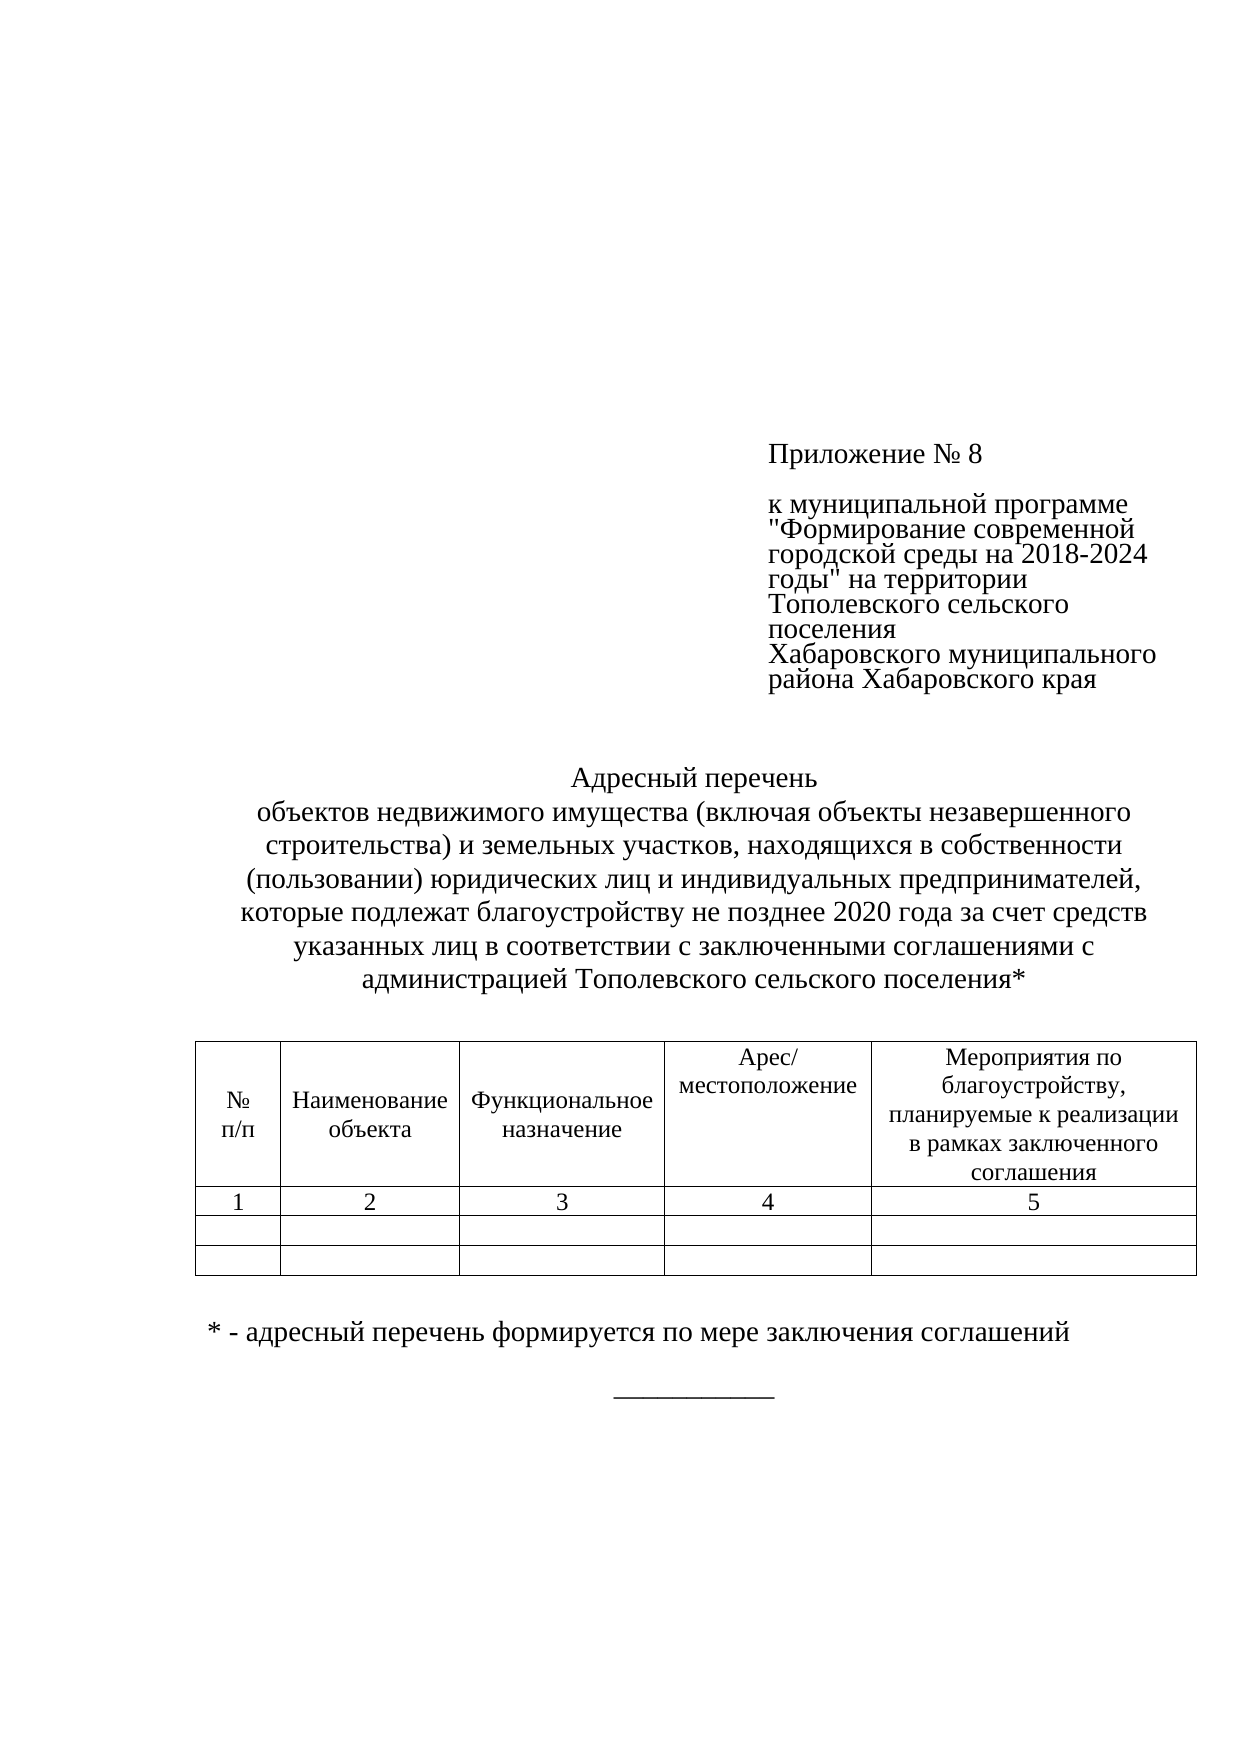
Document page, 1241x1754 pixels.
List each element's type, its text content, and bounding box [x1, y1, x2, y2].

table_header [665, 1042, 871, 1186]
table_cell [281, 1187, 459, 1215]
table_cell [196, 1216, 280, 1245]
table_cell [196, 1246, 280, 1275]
text ___________ [207, 1368, 1181, 1401]
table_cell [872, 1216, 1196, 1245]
text городской среды на 2018-2024 годы" на территории Тополевского сельского поселения [768, 543, 1181, 643]
text Приложение № 8 [768, 443, 1181, 468]
text Хабаровского муниципального района Хабаровского края [768, 643, 1181, 693]
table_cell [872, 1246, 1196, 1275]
text "Формирование современной [768, 518, 1181, 543]
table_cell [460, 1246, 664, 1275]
text к муниципальной программе [768, 493, 1181, 518]
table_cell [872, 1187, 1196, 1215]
text * - адресный перечень формируется по мере заключения соглашений [503, 1322, 1181, 1347]
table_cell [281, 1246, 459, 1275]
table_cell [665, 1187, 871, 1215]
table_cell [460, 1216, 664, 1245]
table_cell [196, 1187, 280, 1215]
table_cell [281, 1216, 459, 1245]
text объектов недвижимого имущества (включая объекты незавершенного строительства) и земельных участков, находящихся в собственности (пользовании) юридических лиц и индивидуальных предпринимателей, которые подлежат благоустройству не позднее 2020 года за счет средств указанных лиц в соответствии с заключенными соглашениями с администрацией Тополевского сельского поселения* [207, 794, 1181, 995]
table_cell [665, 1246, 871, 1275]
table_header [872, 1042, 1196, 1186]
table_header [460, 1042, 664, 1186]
text Адресный перечень [207, 760, 1181, 794]
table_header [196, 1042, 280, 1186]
text * - адресный перечень формируется по мере заключения соглашений [207, 1322, 500, 1347]
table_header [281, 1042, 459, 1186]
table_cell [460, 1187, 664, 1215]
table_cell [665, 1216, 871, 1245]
